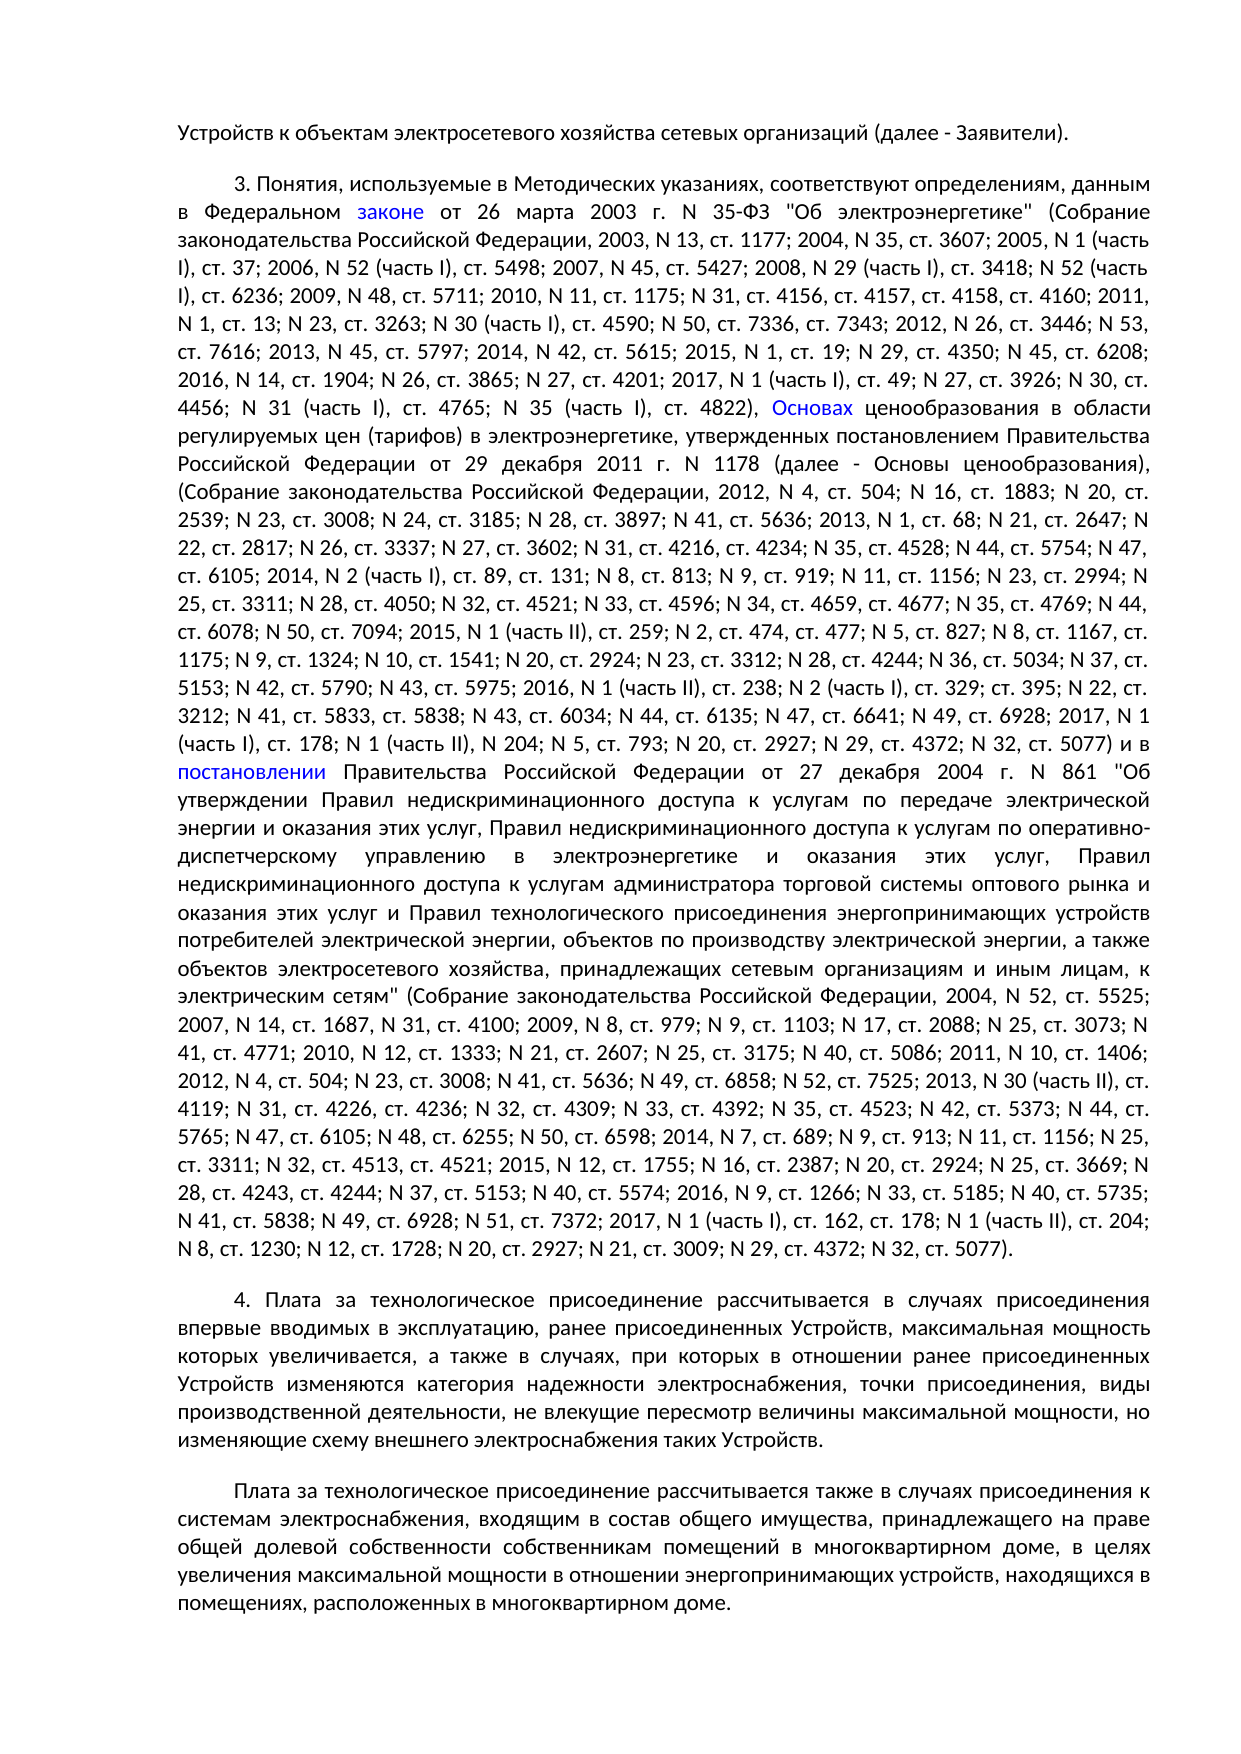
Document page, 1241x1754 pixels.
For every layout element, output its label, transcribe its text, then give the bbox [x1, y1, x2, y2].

text 4. Плата за технологическое присоединение рассчитывается в случаях присоединения впервые вводимых в эксплуатацию, ранее присоединенных Устройств, максимальная мощность которых увеличивается, а также в случаях, при которых в отношении ранее присоединенных Устройств изменяются категория надежности электроснабжения, точки присоединения, виды производственной деятельности, не влекущие пересмотр величины максимальной мощности, но изменяющие схему внешнего электроснабжения таких Устройств. [177, 1285, 1152, 1453]
text 3. Понятия, используемые в Методических указаниях, соответствуют определениям, данным в Федеральном законе от 26 марта 2003 г. N 35-ФЗ "Об электроэнергетике" (Собрание законодательства Российской Федерации, 2003, N 13, ст. 1177; 2004, N 35, ст. 3607; 2005, N 1 (часть I), ст. 37; 2006, N 52 (часть I), ст. 5498; 2007, N 45, ст. 5427; 2008, N 29 (часть I), ст. 3418; N 52 (часть I), ст. 6236; 2009, N 48, ст. 5711; 2010, N 11, ст. 1175; N 31, ст. 4156, ст. 4157, ст. 4158, ст. 4160; 2011, N 1, ст. 13; N 23, ст. 3263; N 30 (часть I), ст. 4590; N 50, ст. 7336, ст. 7343; 2012, N 26, ст. 3446; N 53, ст. 7616; 2013, N 45, ст. 5797; 2014, N 42, ст. 5615; 2015, N 1, ст. 19; N 29, ст. 4350; N 45, ст. 6208; 2016, N 14, ст. 1904; N 26, ст. 3865; N 27, ст. 4201; 2017, N 1 (часть I), ст. 49; N 27, ст. 3926; N 30, ст. 4456; N 31 (часть I), ст. 4765; N 35 (часть I), ст. 4822), Основах ценообразования в области регулируемых цен (тарифов) в электроэнергетике, утвержденных постановлением Правительства Российской Федерации от 29 декабря 2011 г. N 1178 (далее - Основы ценообразования), (Собрание законодательства Российской Федерации, 2012, N 4, ст. 504; N 16, ст. 1883; N 20, ст. 2539; N 23, ст. 3008; N 24, ст. 3185; N 28, ст. 3897; N 41, ст. 5636; 2013, N 1, ст. 68; N 21, ст. 2647; N 22, ст. 2817; N 26, ст. 3337; N 27, ст. 3602; N 31, ст. 4216, ст. 4234; N 35, ст. 4528; N 44, ст. 5754; N 47, ст. 6105; 2014, N 2 (часть I), ст. 89, ст. 131; N 8, ст. 813; N 9, ст. 919; N 11, ст. 1156; N 23, ст. 2994; N 25, ст. 3311; N 28, ст. 4050; N 32, ст. 4521; N 33, ст. 4596; N 34, ст. 4659, ст. 4677; N 35, ст. 4769; N 44, ст. 6078; N 50, ст. 7094; 2015, N 1 (часть II), ст. 259; N 2, ст. 474, ст. 477; N 5, ст. 827; N 8, ст. 1167, ст. 1175; N 9, ст. 1324; N 10, ст. 1541; N 20, ст. 2924; N 23, ст. 3312; N 28, ст. 4244; N 36, ст. 5034; N 37, ст. 5153; N 42, ст. 5790; N 43, ст. 5975; 2016, N 1 (часть II), ст. 238; N 2 (часть I), ст. 329; ст. 395; N 22, ст. 3212; N 41, ст. 5833, ст. 5838; N 43, ст. 6034; N 44, ст. 6135; N 47, ст. 6641; N 49, ст. 6928; 2017, N 1 (часть I), ст. 178; N 1 (часть II), N 204; N 5, ст. 793; N 20, ст. 2927; N 29, ст. 4372; N 32, ст. 5077) и в постановлении Правительства Российской Федерации от 27 декабря 2004 г. N 861 "Об утверждении Правил недискриминационного доступа к услугам по передаче электрической энергии и оказания этих услуг, Правил недискриминационного доступа к услугам по оперативно-диспетчерскому управлению в электроэнергетике и оказания этих услуг, Правил недискриминационного доступа к услугам администратора торговой системы оптового рынка и оказания этих услуг и Правил технологического присоединения энергопринимающих устройств потребителей электрической энергии, объектов по производству электрической энергии, а также объектов электросетевого хозяйства, принадлежащих сетевым организациям и иным лицам, к электрическим сетям" (Собрание законодательства Российской Федерации, 2004, N 52, ст. 5525; 2007, N 14, ст. 1687, N 31, ст. 4100; 2009, N 8, ст. 979; N 9, ст. 1103; N 17, ст. 2088; N 25, ст. 3073; N 41, ст. 4771; 2010, N 12, ст. 1333; N 21, ст. 2607; N 25, ст. 3175; N 40, ст. 5086; 2011, N 10, ст. 1406; 2012, N 4, ст. 504; N 23, ст. 3008; N 41, ст. 5636; N 49, ст. 6858; N 52, ст. 7525; 2013, N 30 (часть II), ст. 4119; N 31, ст. 4226, ст. 4236; N 32, ст. 4309; N 33, ст. 4392; N 35, ст. 4523; N 42, ст. 5373; N 44, ст. 5765; N 47, ст. 6105; N 48, ст. 6255; N 50, ст. 6598; 2014, N 7, ст. 689; N 9, ст. 913; N 11, ст. 1156; N 25, ст. 3311; N 32, ст. 4513, ст. 4521; 2015, N 12, ст. 1755; N 16, ст. 2387; N 20, ст. 2924; N 25, ст. 3669; N 28, ст. 4243, ст. 4244; N 37, ст. 5153; N 40, ст. 5574; 2016, N 9, ст. 1266; N 33, ст. 5185; N 40, ст. 5735; N 41, ст. 5838; N 49, ст. 6928; N 51, ст. 7372; 2017, N 1 (часть I), ст. 162, ст. 178; N 1 (часть II), ст. 204; N 8, ст. 1230; N 12, ст. 1728; N 20, ст. 2927; N 21, ст. 3009; N 29, ст. 4372; N 32, ст. 5077). [177, 169, 1152, 1262]
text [177, 118, 1152, 146]
text Плата за технологическое присоединение рассчитывается также в случаях присоединения к системам электроснабжения, входящим в состав общего имущества, принадлежащего на праве общей долевой собственности собственникам помещений в многоквартирном доме, в целях увеличения максимальной мощности в отношении энергопринимающих устройств, находящихся в помещениях, расположенных в многоквартирном доме. [177, 1476, 1152, 1616]
